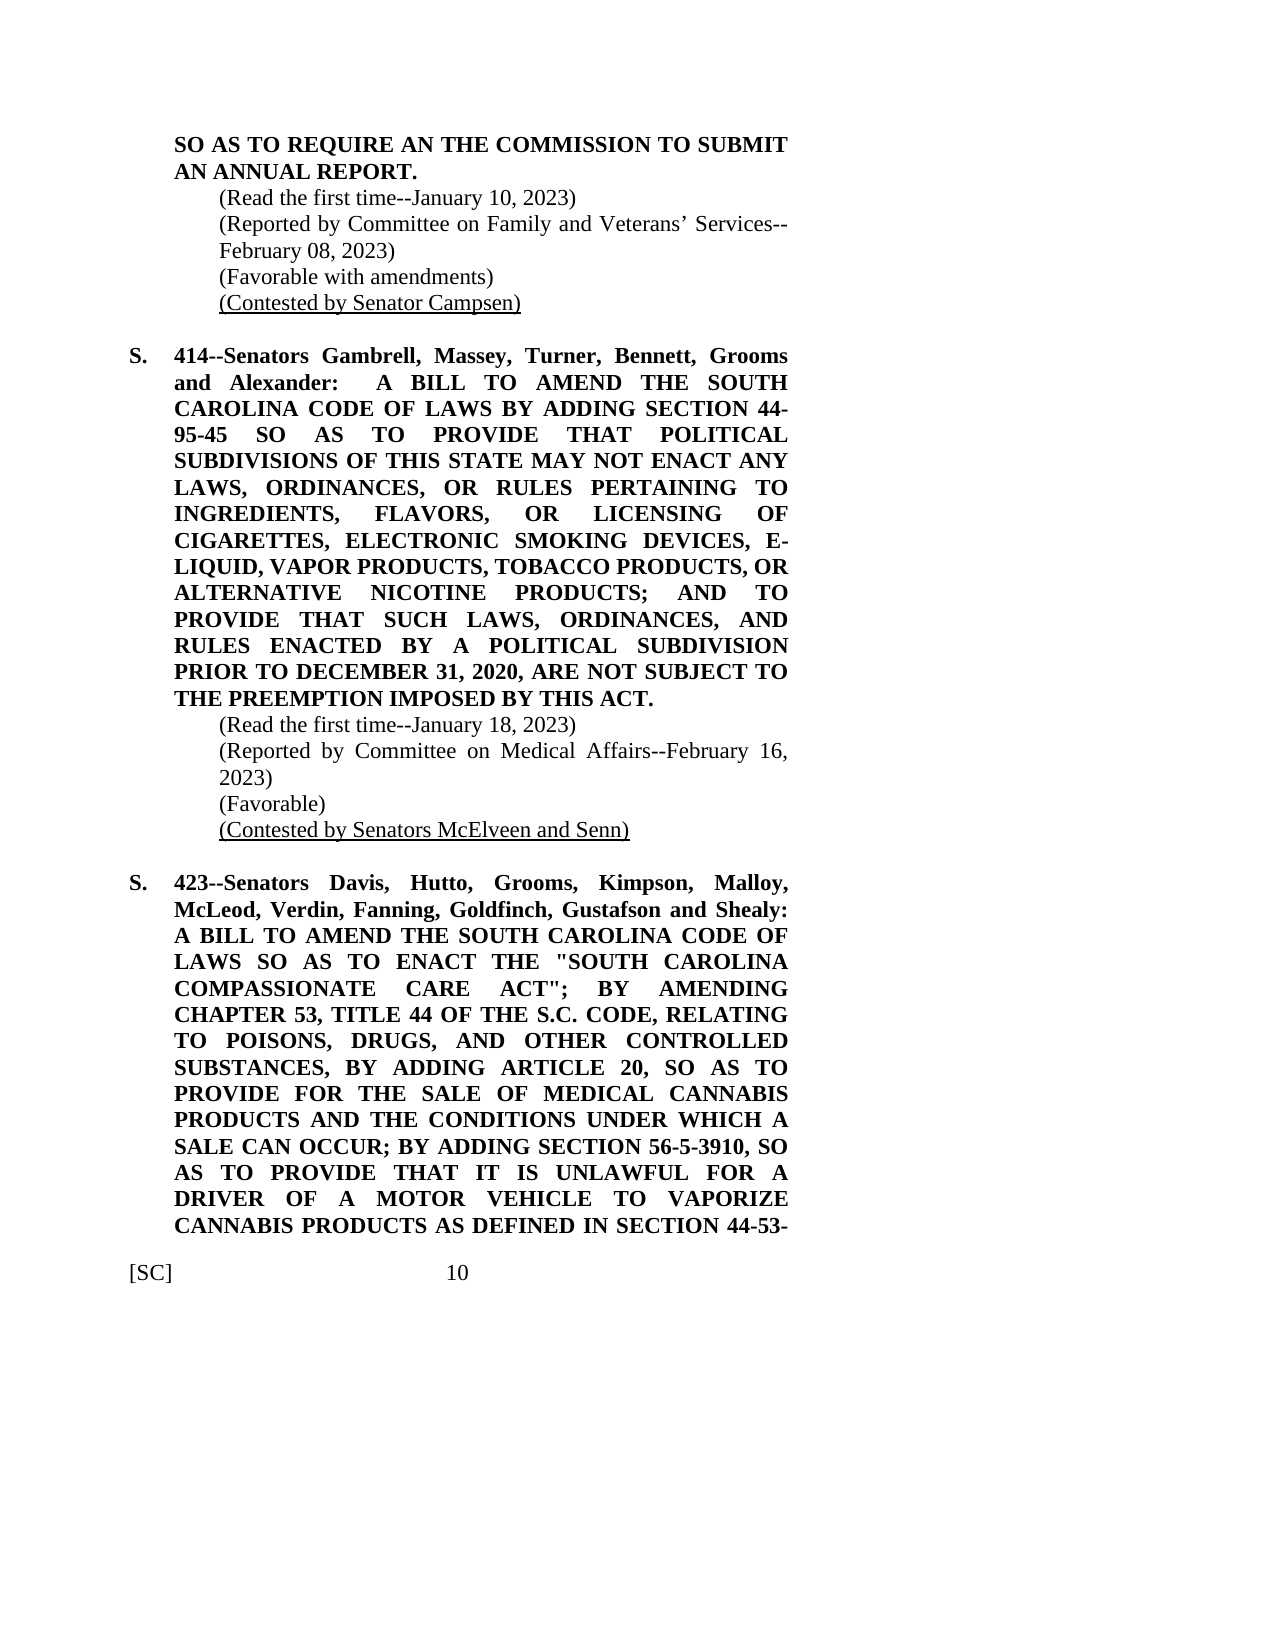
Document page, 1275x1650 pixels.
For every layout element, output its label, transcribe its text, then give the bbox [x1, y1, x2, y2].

text (Read the first time--January 18, 2023) [219, 711, 789, 737]
text (Contested by Senator Campsen) [219, 289, 789, 316]
text (Read the first time--January 10, 2023) [219, 184, 789, 210]
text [129, 869, 789, 1238]
text (Favorable) [219, 790, 789, 817]
text (Contested by Senators McElveen and Senn) [219, 817, 789, 843]
text (Reported by Committee on Medical Affairs--February 16, 2023) [219, 737, 789, 790]
text S. 414--Senators Gambrell, Massey, Turner, Bennett, Grooms and Alexander: A BILL TO AMEND THE SOUTH CAROLINA CODE OF LAWS BY ADDING SECTION 44-95-45 SO AS TO PROVIDE THAT POLITICAL SUBDIVISIONS OF THIS STATE MAY NOT ENACT ANY LAWS, ORDINANCES, OR RULES PERTAINING TO INGREDIENTS, FLAVORS, OR LICENSING OF CIGARETTES, ELECTRONIC SMOKING DEVICES, E-LIQUID, VAPOR PRODUCTS, TOBACCO PRODUCTS, OR ALTERNATIVE NICOTINE PRODUCTS; AND TO PROVIDE THAT SUCH LAWS, ORDINANCES, AND RULES ENACTED BY A POLITICAL SUBDIVISION PRIOR TO DECEMBER 31, 2020, ARE NOT SUBJECT TO THE PREEMPTION IMPOSED BY THIS ACT. [129, 342, 789, 711]
text (Reported by Committee on Family and Veterans’ Services--February 08, 2023) [219, 210, 789, 263]
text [129, 105, 789, 184]
text (Favorable with amendments) [219, 263, 789, 289]
